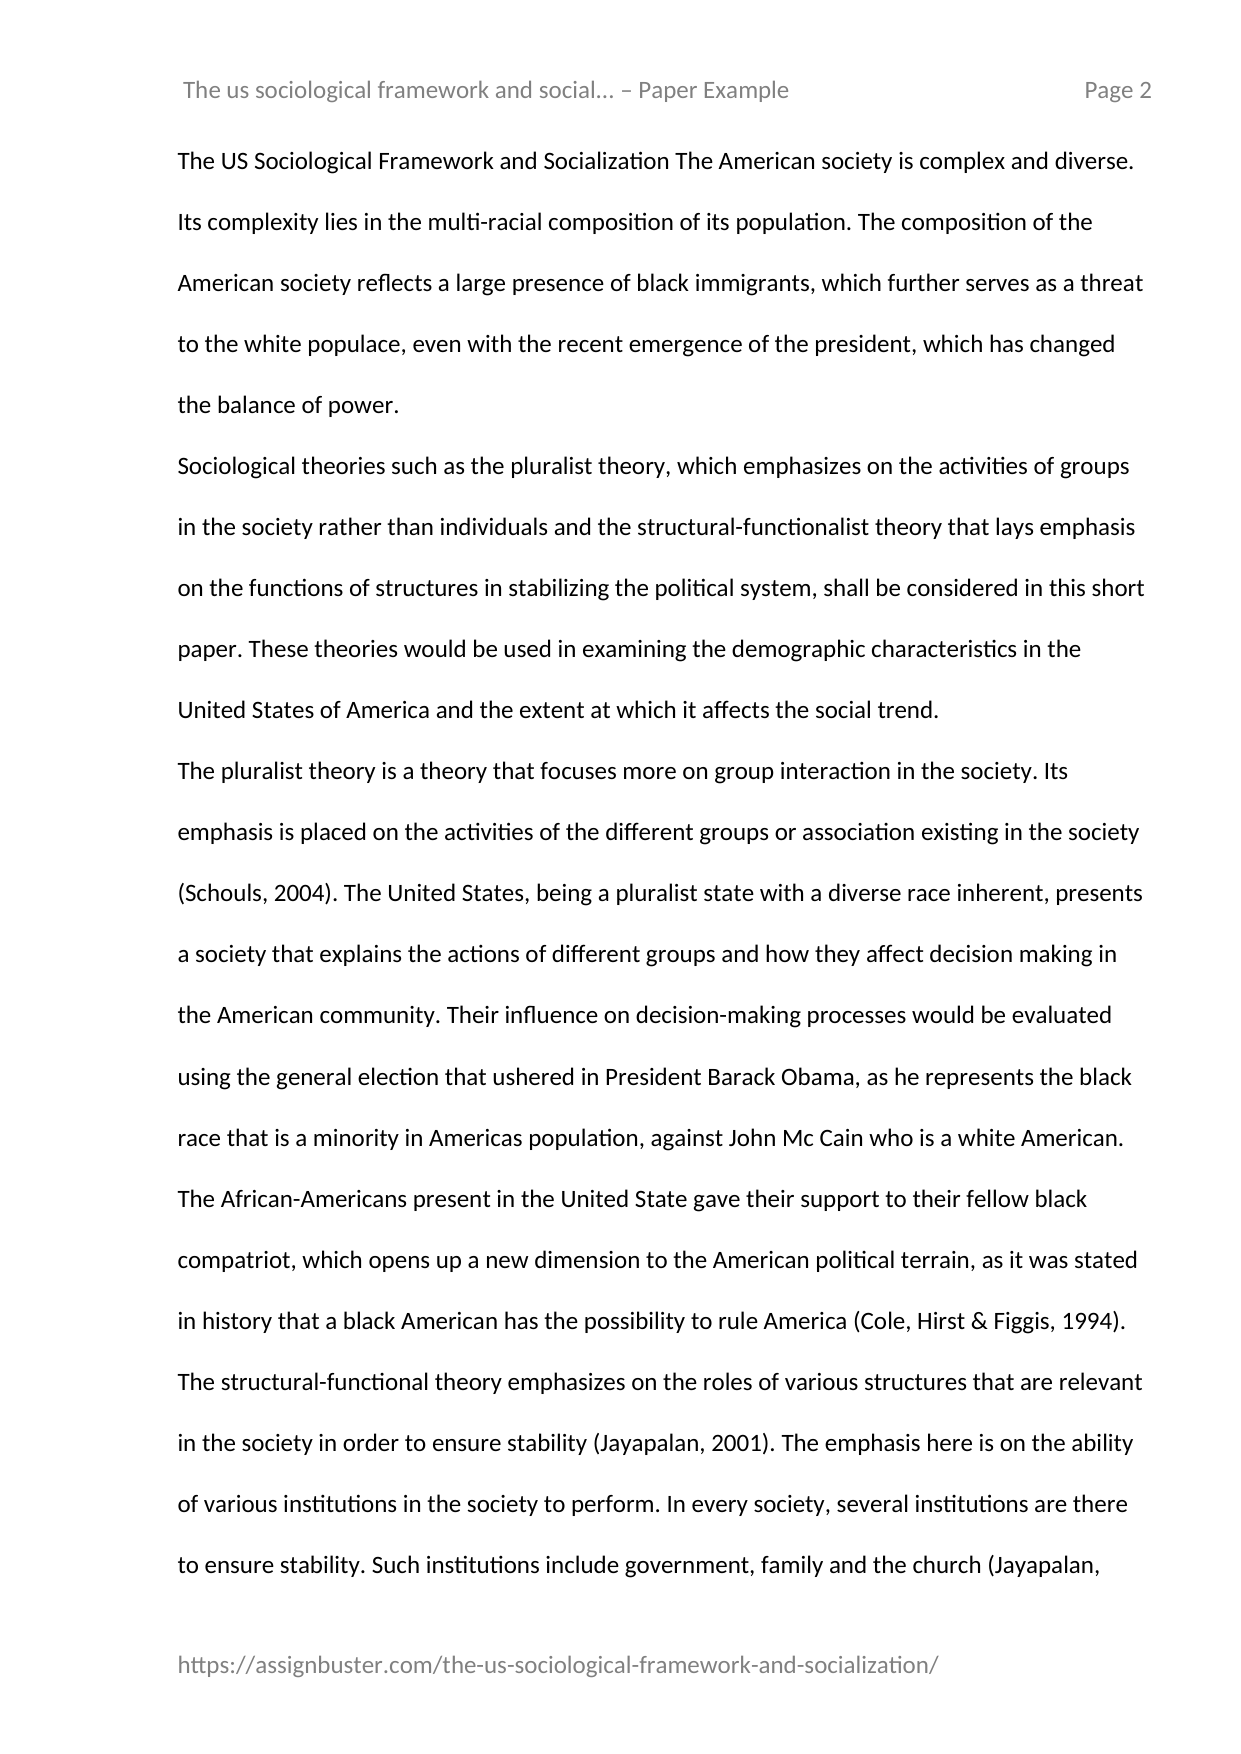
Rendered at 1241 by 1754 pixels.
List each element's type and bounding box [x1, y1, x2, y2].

text [177, 145, 1152, 1579]
